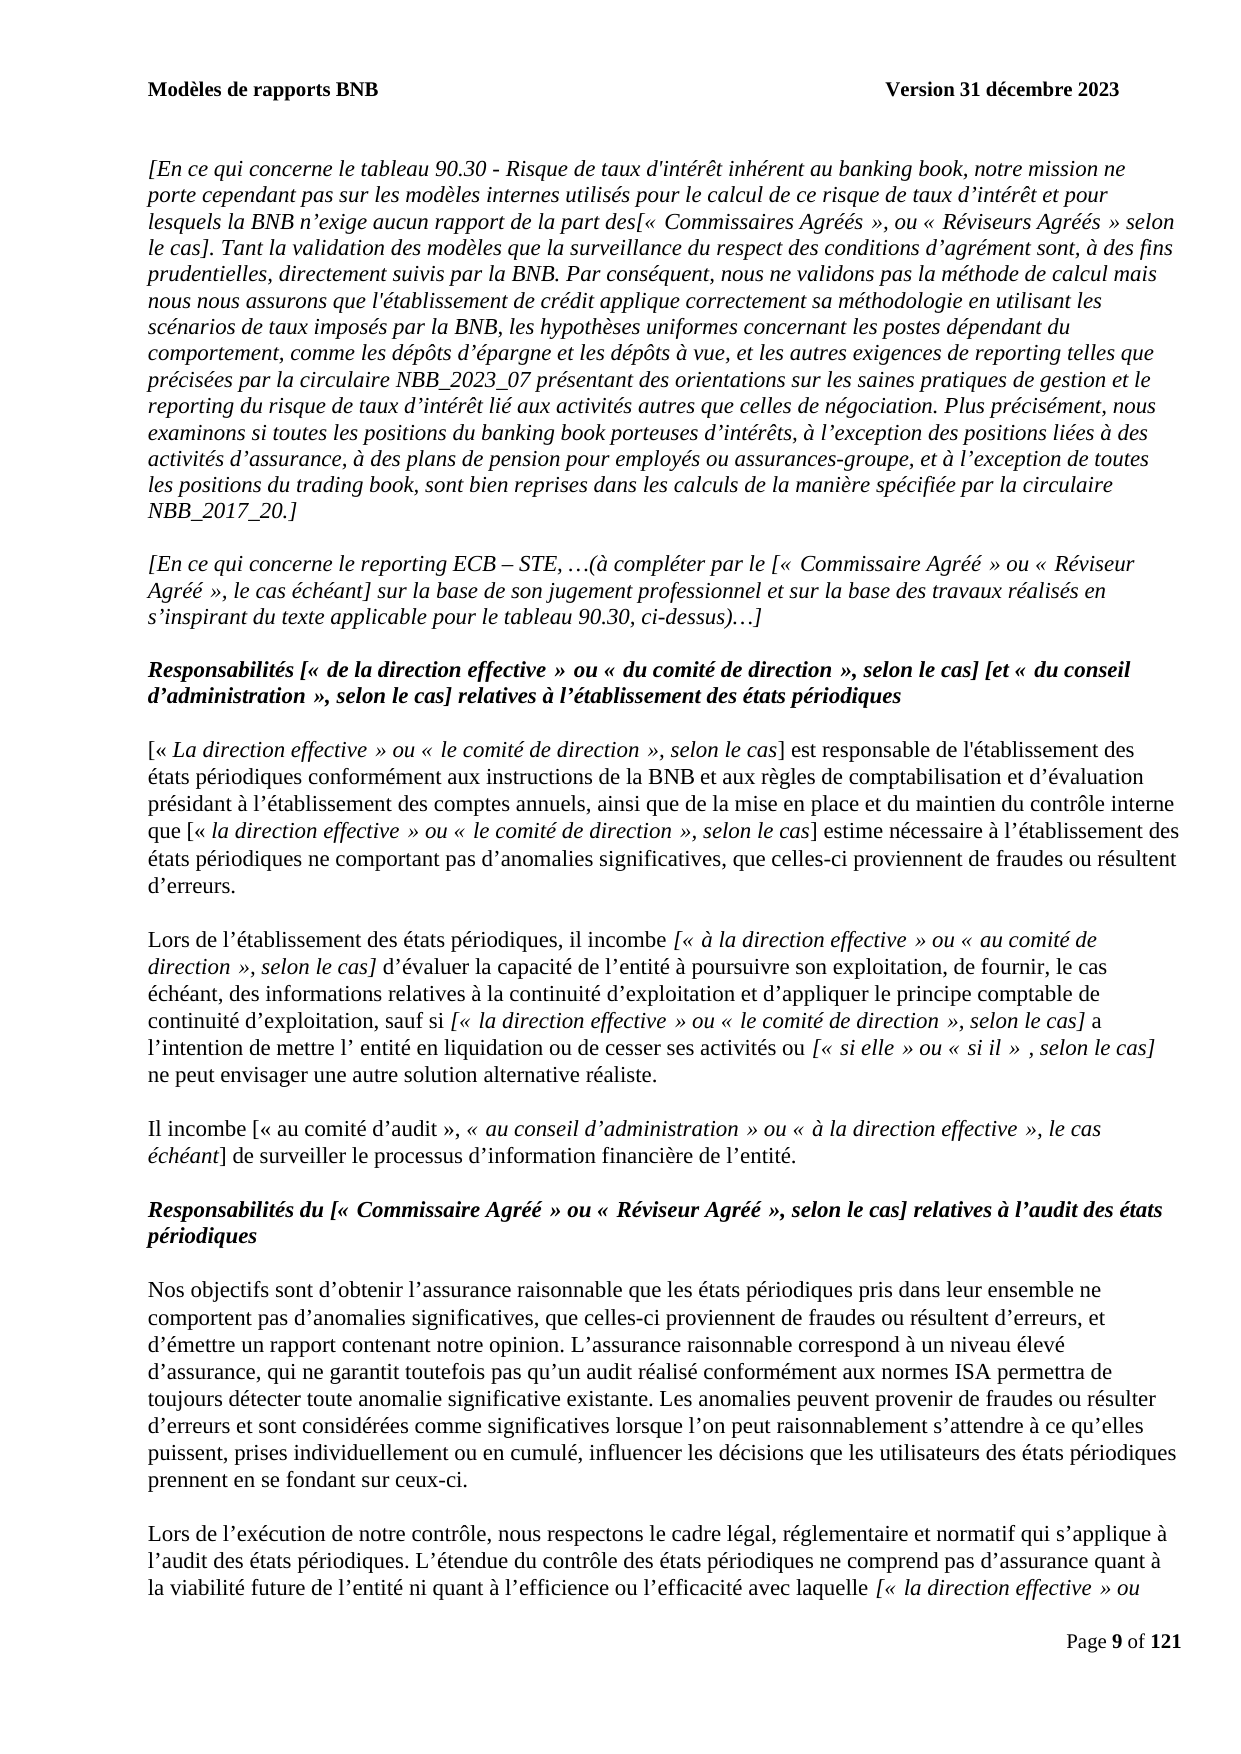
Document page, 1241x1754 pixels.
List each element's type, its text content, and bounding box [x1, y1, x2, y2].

text Responsabilités du [« Commissaire Agréé » ou « Réviseur Agréé », selon le cas] relatives à l’audit des états périodiques [148, 1196, 1181, 1249]
text [En ce qui concerne le tableau 90.30 - Risque de taux d'intérêt inhérent au banking book, notre mission ne porte cependant pas sur les modèles internes utilisés pour le calcul de ce risque de taux d’intérêt et pour lesquels la BNB n’exige aucun rapport de la part des[« Commissaires Agréés », ou « Réviseurs Agréés » selon le cas]. Tant la validation des modèles que la surveillance du respect des conditions d’agrément sont, à des fins prudentielles, directement suivis par la BNB. Par conséquent, nous ne validons pas la méthode de calcul mais nous nous assurons que l'établissement de crédit applique correctement sa méthodologie en utilisant les scénarios de taux imposés par la BNB, les hypothèses uniformes concernant les postes dépendant du comportement, comme les dépôts d’épargne et les dépôts à vue, et les autres exigences de reporting telles que précisées par la circulaire NBB_2023_07 présentant des orientations sur les saines pratiques de gestion et le reporting du risque de taux d’intérêt lié aux activités autres que celles de négociation. Plus précisément, nous examinons si toutes les positions du banking book porteuses d’intérêts, à l’exception des positions liées à des activités d’assurance, à des plans de pension pour employés ou assurances-groupe, et à l’exception de toutes les positions du trading book, sont bien reprises dans les calculs de la manière spécifiée par la circulaire NBB_2017_20.] [148, 155, 1181, 524]
text [« La direction effective » ou « le comité de direction », selon le cas] est responsable de l'établissement des états périodiques conformément aux instructions de la BNB et aux règles de comptabilisation et d’évaluation présidant à l’établissement des comptes annuels, ainsi que de la mise en place et du maintien du contrôle interne que [« la direction effective » ou « le comité de direction », selon le cas] estime nécessaire à l’établissement des états périodiques ne comportant pas d’anomalies significatives, que celles-ci proviennent de fraudes ou résultent d’erreurs. [148, 736, 1181, 898]
text Il incombe [« au comité d’audit », « au conseil d’administration » ou « à la direction effective », le cas échéant] de surveiller le processus d’information financière de l’entité. [148, 1115, 1181, 1169]
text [148, 1519, 1181, 1601]
text [En ce qui concerne le reporting ECB – STE, …(à compléter par le [« Commissaire Agréé » ou « Réviseur Agréé », le cas échéant] sur la base de son jugement professionnel et sur la base des travaux réalisés en s’inspirant du texte applicable pour le tableau 90.30, ci-dessus)…] [148, 550, 1181, 629]
text Responsabilités [« de la direction effective » ou « du comité de direction », selon le cas] [et « du conseil d’administration », selon le cas] relatives à l’établissement des états périodiques [148, 656, 1181, 708]
text Nos objectifs sont d’obtenir l’assurance raisonnable que les états périodiques pris dans leur ensemble ne comportent pas d’anomalies significatives, que celles-ci proviennent de fraudes ou résultent d’erreurs, et d’émettre un rapport contenant notre opinion. L’assurance raisonnable correspond à un niveau élevé d’assurance, qui ne garantit toutefois pas qu’un audit réalisé conformément aux normes ISA permettra de toujours détecter toute anomalie significative existante. Les anomalies peuvent provenir de fraudes ou résulter d’erreurs et sont considérées comme significatives lorsque l’on peut raisonnablement s’attendre à ce qu’elles puissent, prises individuellement ou en cumulé, influencer les décisions que les utilisateurs des états périodiques prennent en se fondant sur ceux-ci. [148, 1276, 1181, 1492]
text Lors de l’établissement des états périodiques, il incombe [« à la direction effective » ou « au comité de direction », selon le cas] d’évaluer la capacité de l’entité à poursuivre son exploitation, de fournir, le cas échéant, des informations relatives à la continuité d’exploitation et d’appliquer le principe comptable de continuité d’exploitation, sauf si [« la direction effective » ou « le comité de direction », selon le cas] a l’intention de mettre l’ entité en liquidation ou de cesser ses activités ou [« si elle » ou « si il » , selon le cas] ne peut envisager une autre solution alternative réaliste. [148, 925, 1181, 1088]
